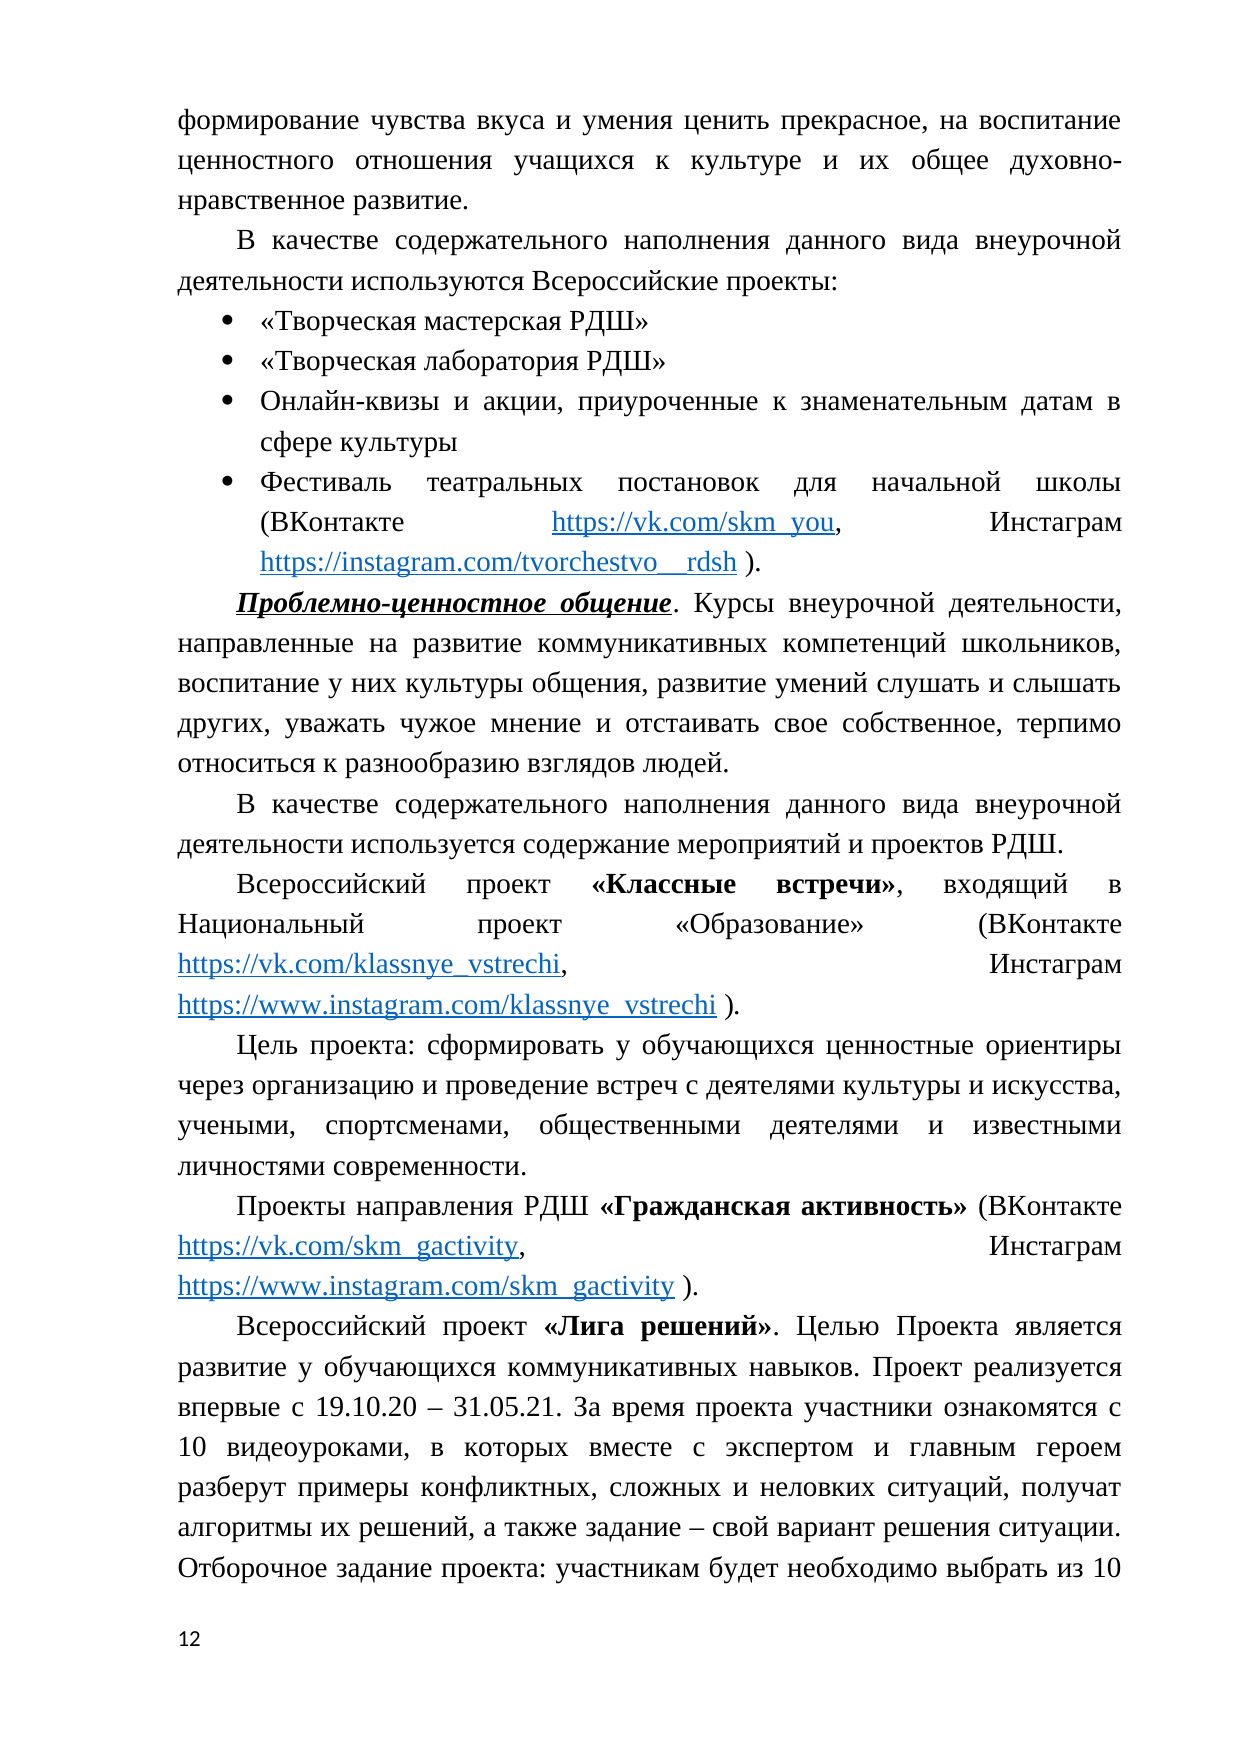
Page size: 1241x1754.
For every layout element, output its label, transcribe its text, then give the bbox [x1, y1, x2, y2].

list «Творческая лаборатория РДШ» [222, 343, 1122, 377]
text Всероссийский проект «Классные встречи», входящий в Национальный проект «Образование» (ВКонтакте https://vk.com/klassnye_vstrechi, Инстаграм https://www.instagram.com/klassnye_vstrechi ). [177, 866, 1122, 1020]
list «Творческая мастерская РДШ» [222, 303, 1122, 337]
list Фестиваль театральных постановок для начальной школы (ВКонтакте https://vk.com/skm_you, Инстаграм https://instagram.com/tvorchestvo__rdsh ). [222, 464, 1122, 578]
list Онлайн-квизы и акции, приуроченные к знаменательным датам в сфере культуры [222, 383, 1122, 457]
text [177, 102, 1122, 216]
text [177, 1308, 1122, 1583]
text В качестве содержательного наполнения данного вида внеурочной деятельности используется содержание мероприятий и проектов РДШ. [177, 786, 1122, 859]
text Проекты направления РДШ «Гражданская активность» (ВКонтакте https://vk.com/skm_gactivity, Инстаграм https://www.instagram.com/skm_gactivity ). [177, 1188, 1122, 1302]
text Проблемно-ценностное общение. Курсы внеурочной деятельности, направленные на развитие коммуникативных компетенций школьников, воспитание у них культуры общения, развитие умений слушать и слышать других, уважать чужое мнение и отстаивать свое собственное, терпимо относиться к разнообразию взглядов людей. [177, 585, 1122, 779]
text Цель проекта: сформировать у обучающихся ценностные ориентиры через организацию и проведение встреч с деятелями культуры и искусства, учеными, спортсменами, общественными деятелями и известными личностями современности. [177, 1027, 1122, 1181]
text В качестве содержательного наполнения данного вида внеурочной деятельности используются Всероссийские проекты: [177, 222, 1122, 296]
